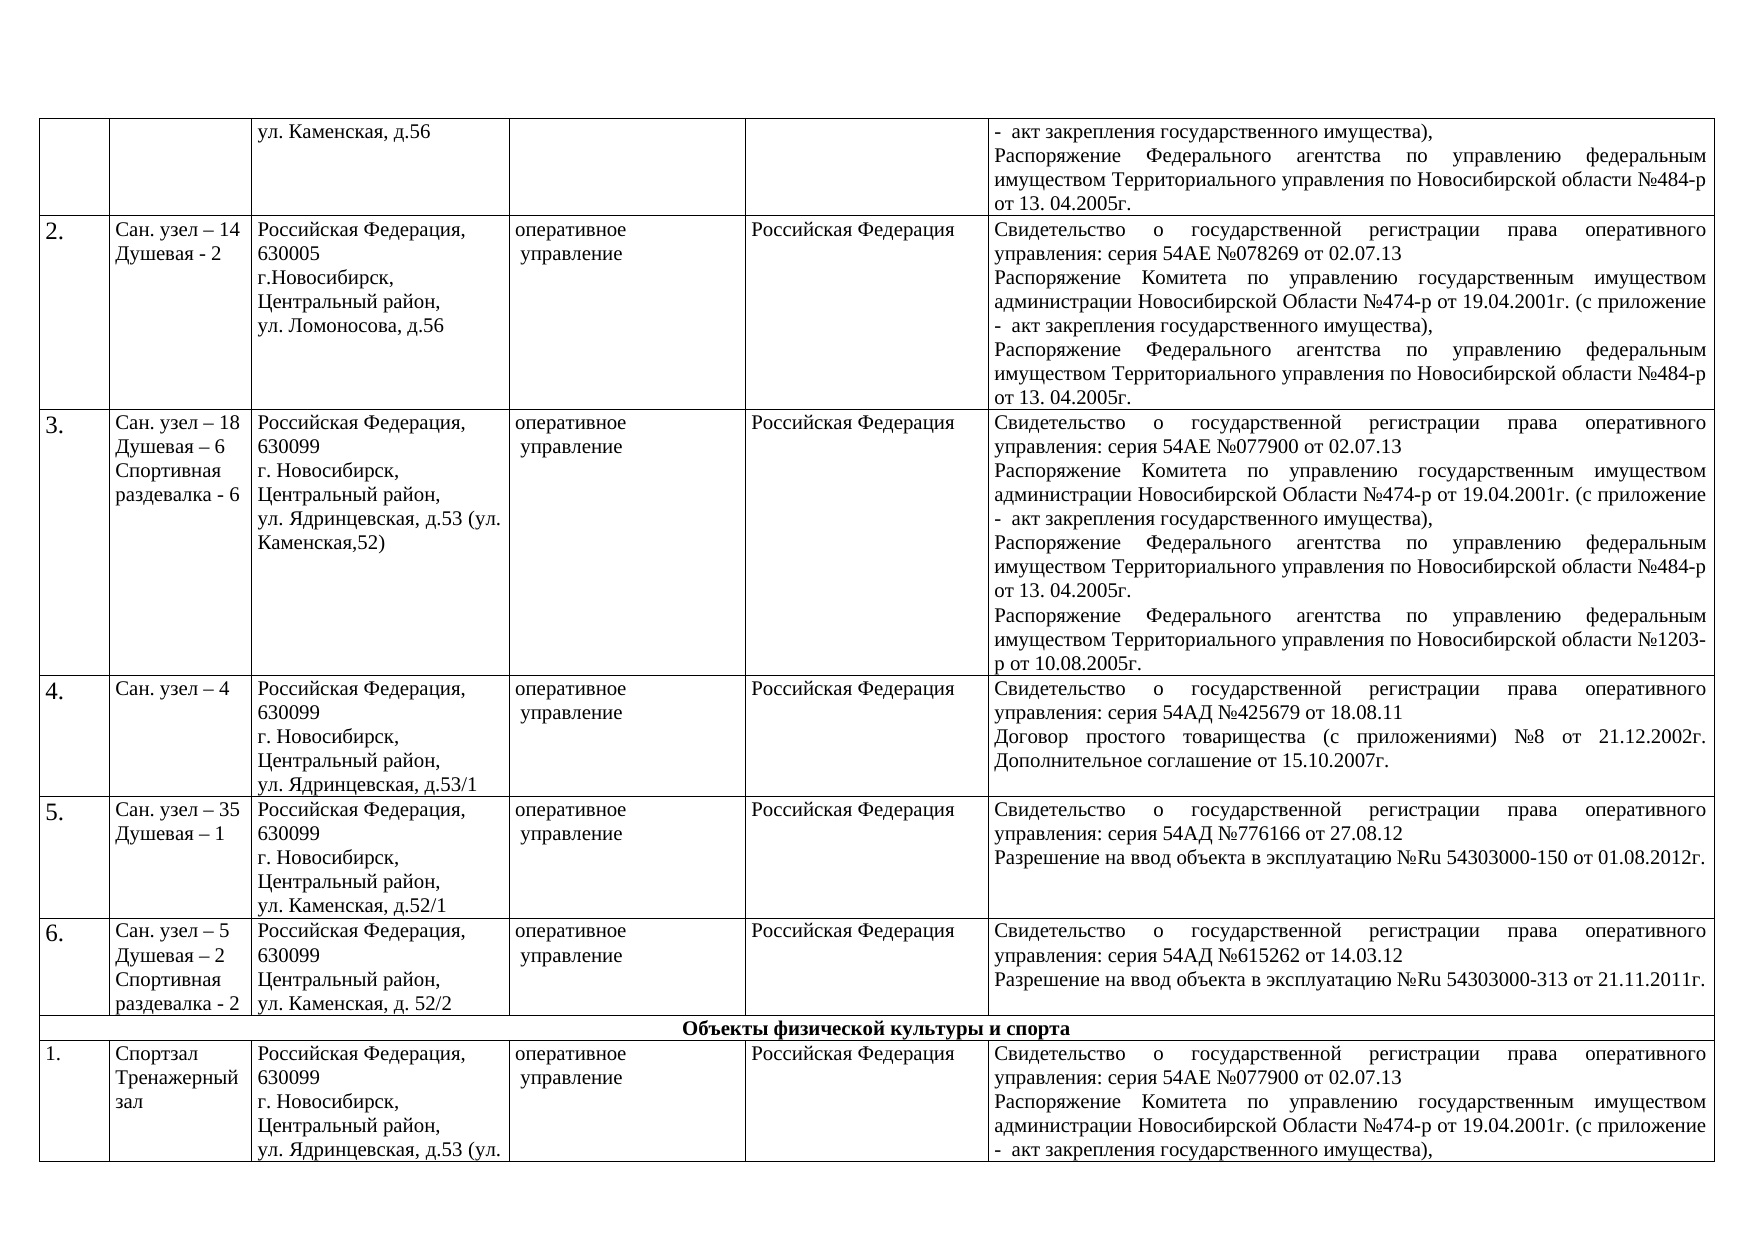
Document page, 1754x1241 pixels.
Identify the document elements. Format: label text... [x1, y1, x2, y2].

table_cell Свидетельство о государственной регистрации права оперативного управления: серия 54АД №425679 от 18.08.11 Договор простого товарищества (с приложениями) №8 от 21.12.2002г. Дополнительное соглашение от 15.10.2007г. [989, 676, 1714, 796]
table_cell [40, 919, 109, 1015]
table_cell Объекты физической культуры и спорта [40, 1016, 1714, 1040]
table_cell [746, 1041, 988, 1161]
table_cell Сан. узел – 14 Душевая - 2 [110, 216, 251, 409]
table_cell Сан. узел – 35 Душевая – 1 [110, 797, 251, 917]
table_cell Российская Федерация [746, 797, 988, 917]
table_cell Сан. узел – 4 [110, 676, 251, 796]
table_cell [40, 216, 109, 409]
table_cell Сан. узел – 18 Душевая – 6 Спортивная раздевалка - 6 [110, 410, 251, 675]
table_cell Российская Федерация, 630099 г. Новосибирск, Центральный район, ул. Ядринцевская, д.53 (ул. Каменская,52) [252, 410, 509, 675]
table_cell оперативное управление [510, 919, 745, 1015]
table_cell Российская Федерация [746, 676, 988, 796]
table_cell Российская Федерация, 630099 г. Новосибирск, Центральный район, ул. Каменская, д.52/1 [252, 797, 509, 917]
table_cell [40, 797, 109, 917]
table_cell 1. [40, 1041, 109, 1161]
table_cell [110, 1041, 251, 1161]
table_cell Российская Федерация, 630099 г. Новосибирск, Центральный район, ул. Ядринцевская, д.53/1 [252, 676, 509, 796]
table_cell Российская Федерация, 630099 Центральный район, ул. Каменская, д. 52/2 [252, 919, 509, 1015]
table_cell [989, 119, 1714, 215]
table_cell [252, 119, 509, 215]
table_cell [252, 1041, 509, 1161]
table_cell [989, 1041, 1714, 1161]
table_cell Российская Федерация [746, 919, 988, 1015]
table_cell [510, 119, 745, 215]
table_cell [40, 676, 109, 796]
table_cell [110, 119, 251, 215]
table_cell [40, 410, 109, 675]
table_cell Свидетельство о государственной регистрации права оперативного управления: серия 54АЕ №078269 от 02.07.13 Распоряжение Комитета по управлению государственным имуществом администрации Новосибирской Области №474-р от 19.04.2001г. (с приложение - акт закрепления государственного имущества), Распоряжение Федерального агентства по управлению федеральным имуществом Территориального управления по Новосибирской области №484-р от 13. 04.2005г. [989, 216, 1714, 409]
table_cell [746, 119, 988, 215]
table_cell оперативное управление [510, 676, 745, 796]
table_cell Российская Федерация [746, 216, 988, 409]
table_cell Российская Федерация, 630005 г.Новосибирск, Центральный район, ул. Ломоносова, д.56 [252, 216, 509, 409]
table_cell оперативное управление [510, 410, 745, 675]
table_cell оперативное управление [510, 216, 745, 409]
table_cell Сан. узел – 5 Душевая – 2 Спортивная раздевалка - 2 [110, 919, 251, 1015]
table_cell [510, 1041, 745, 1161]
table_cell оперативное управление [510, 797, 745, 917]
table_cell Российская Федерация [746, 410, 988, 675]
table_cell Свидетельство о государственной регистрации права оперативного управления: серия 54АД №776166 от 27.08.12 Разрешение на ввод объекта в эксплуатацию №Ru 54303000-150 от 01.08.2012г. [989, 797, 1714, 917]
table_cell [40, 119, 109, 215]
